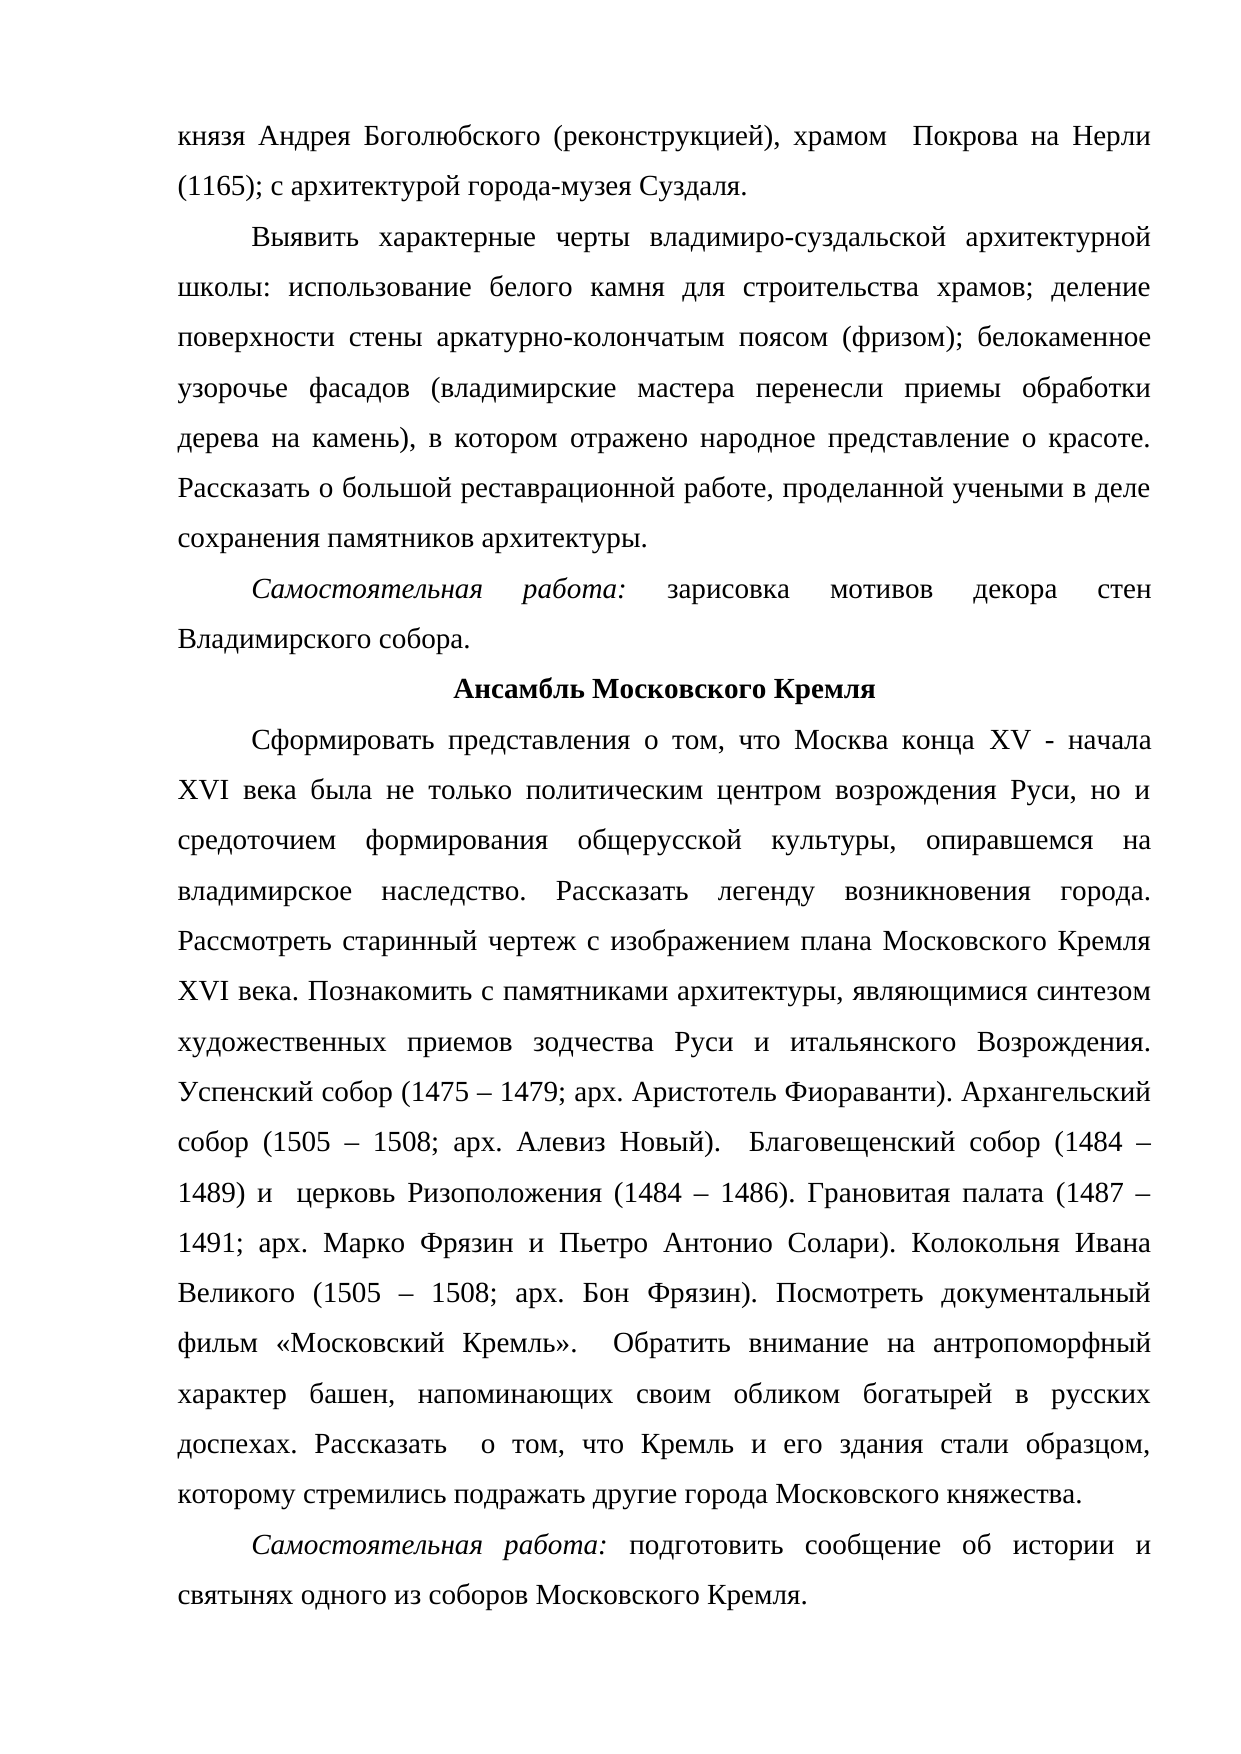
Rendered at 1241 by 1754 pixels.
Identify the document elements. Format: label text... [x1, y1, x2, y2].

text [177, 118, 1152, 202]
text Выявить характерные черты владимиро-суздальской архитектурной школы: использование белого камня для строительства храмов; деление поверхности стены аркатурно-колончатым поясом (фризом); белокаменное узорочье фасадов (владимирские мастера перенесли приемы обработки дерева на камень), в котором отражено народное представление о красоте. Рассказать о большой реставрационной работе, проделанной учеными в деле сохранения памятников архитектуры. [177, 219, 1152, 554]
text Сформировать представления о том, что Москва конца XV - начала XVI века была не только политическим центром возрождения Руси, но и средоточием формирования общерусской культуры, опиравшемся на владимирское наследство. Рассказать легенду возникновения города. Рассмотреть старинный чертеж с изображением плана Московского Кремля XVI века. Познакомить с памятниками архитектуры, являющимися синтезом художественных приемов зодчества Руси и итальянского Возрождения. Успенский собор (1475 – 1479; арх. Аристотель Фиораванти). Архангельский собор (1505 – 1508; арх. Алевиз Новый). Благовещенский собор (1484 – 1489) и церковь Ризоположения (1484 – 1486). Грановитая палата (1487 – 1491; арх. Марко Фрязин и Пьетро Антонио Солари). Колокольня Ивана Великого (1505 – 1508; арх. Бон Фрязин). Посмотреть документальный фильм «Московский Кремль». Обратить внимание на антропоморфный характер башен, напоминающих своим обликом богатырей в русских доспехах. Рассказать о том, что Кремль и его здания стали образцом, которому стремились подражать другие города Московского княжества. [177, 722, 1152, 1510]
text Ансамбль Московского Кремля [177, 672, 1152, 705]
text Самостоятельная работа: зарисовка мотивов декора стен Владимирского собора. [177, 571, 1152, 655]
text Самостоятельная работа: подготовить сообщение об истории и святынях одного из соборов Московского Кремля. [177, 1527, 1152, 1611]
